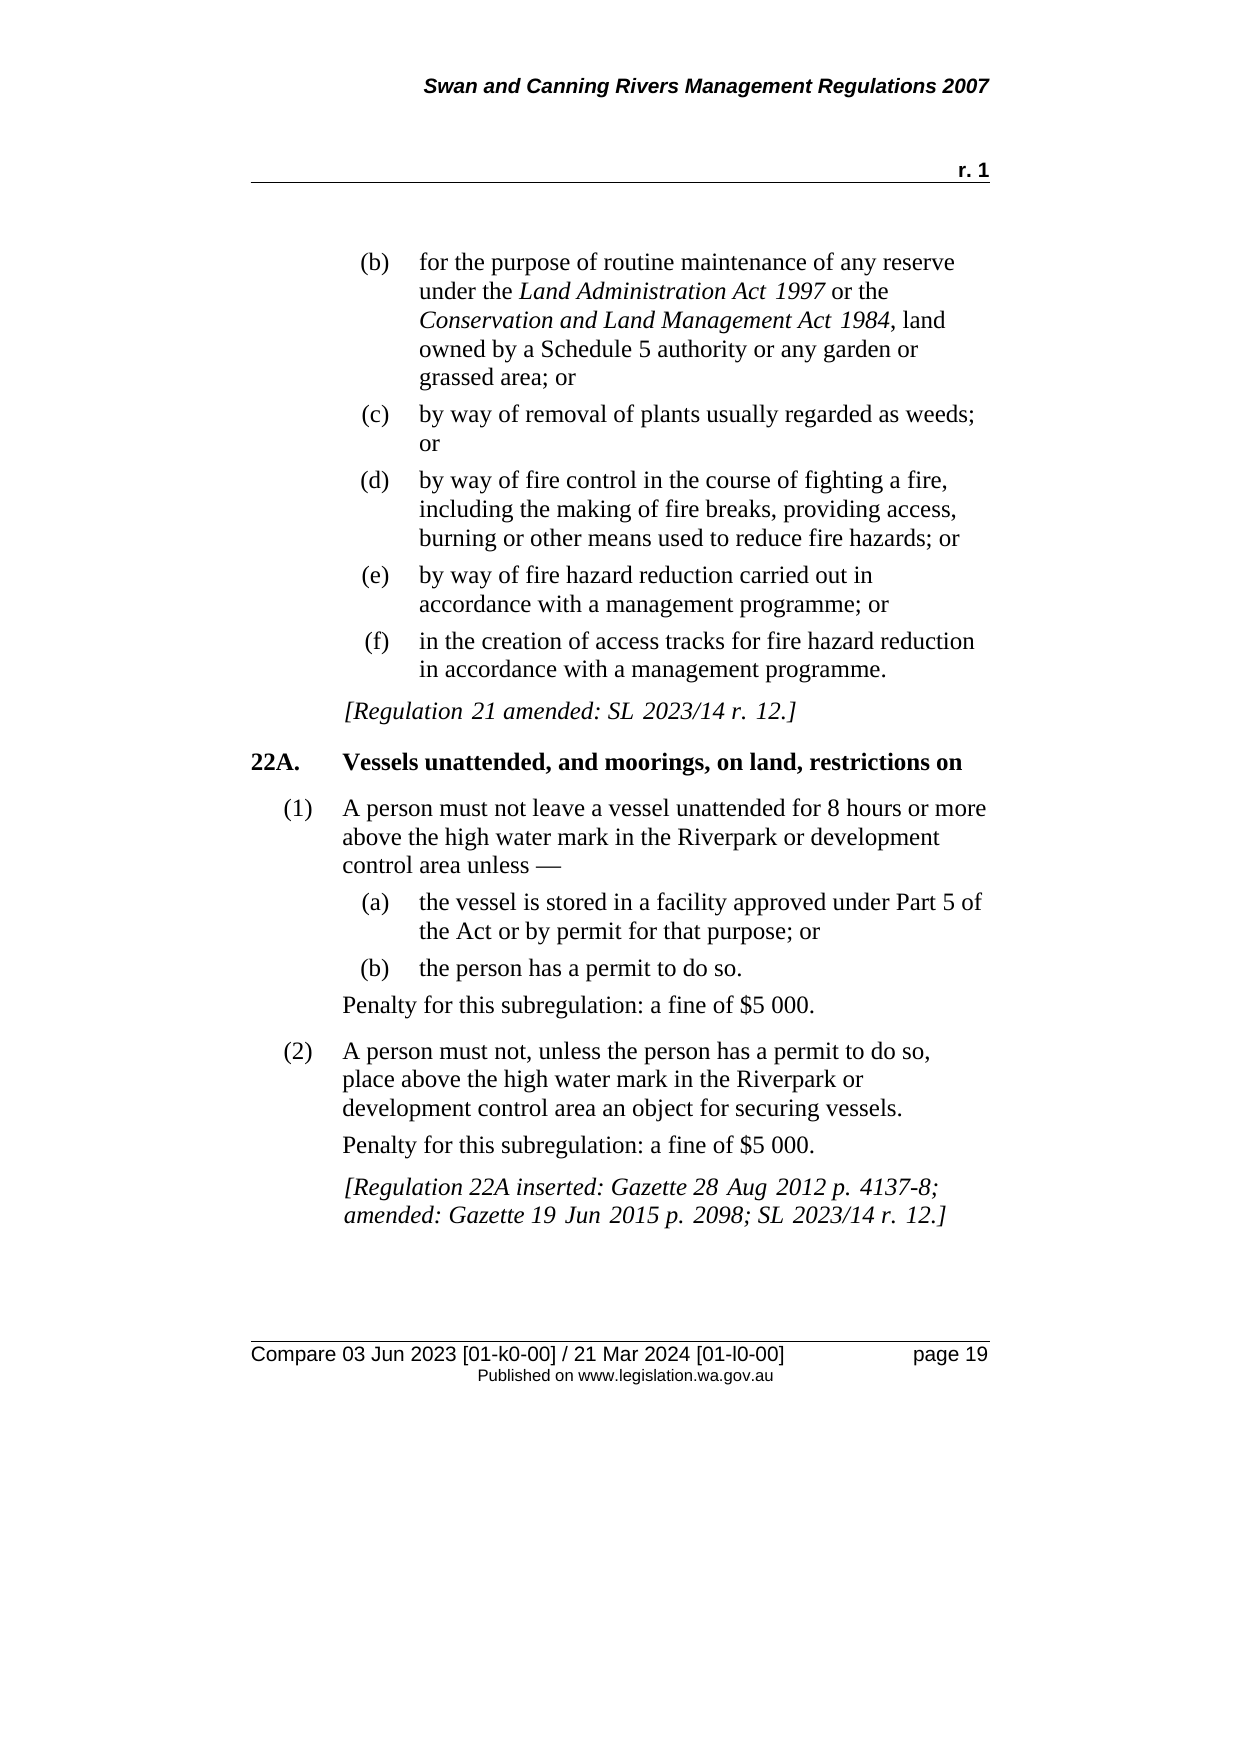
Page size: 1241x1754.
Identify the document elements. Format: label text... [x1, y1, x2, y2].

text [Regulation 21 amended: SL 2023/14 r. 12.] [251, 696, 990, 724]
text (d) by way of fire control in the course of fighting a fire, including the making of fire breaks, providing access, burning or other means used to reduce fire hazards; or [251, 465, 990, 552]
text (b) the person has a permit to do so. [251, 953, 990, 982]
text (1) A person must not leave a vessel unattended for 8 hours or more above the high water mark in the Riverpark or development control area unless — [251, 793, 990, 879]
text Penalty for this subregulation: a fine of $5 000. [251, 1130, 990, 1159]
text (e) by way of fire hazard reduction carried out in accordance with a management programme; or [251, 560, 990, 617]
text (f) in the creation of access tracks for fire hazard reduction in accordance with a management programme. [251, 626, 990, 683]
text (b) for the purpose of routine maintenance of any reserve under the Land Administration Act 1997 or the Conservation and Land Management Act 1984, land owned by a Schedule 5 authority or any garden or grassed area; or [251, 247, 990, 391]
subtitle 22A. Vessels unattended, and moorings, on land, restrictions on [251, 747, 990, 776]
text (2) A person must not, unless the person has a permit to do so, place above the high water mark in the Riverpark or development control area an object for securing vessels. [251, 1036, 990, 1122]
text (c) by way of removal of plants usually regarded as weeds; or [251, 399, 990, 457]
text (a) the vessel is stored in a facility approved under Part 5 of the Act or by permit for that purpose; or [251, 887, 990, 945]
text Penalty for this subregulation: a fine of $5 000. [251, 990, 990, 1019]
text [Regulation 22A inserted: Gazette 28 Aug 2012 p. 4137-8; amended: Gazette 19 Jun 2015 p. 2098; SL 2023/14 r. 12.] [251, 1172, 990, 1229]
